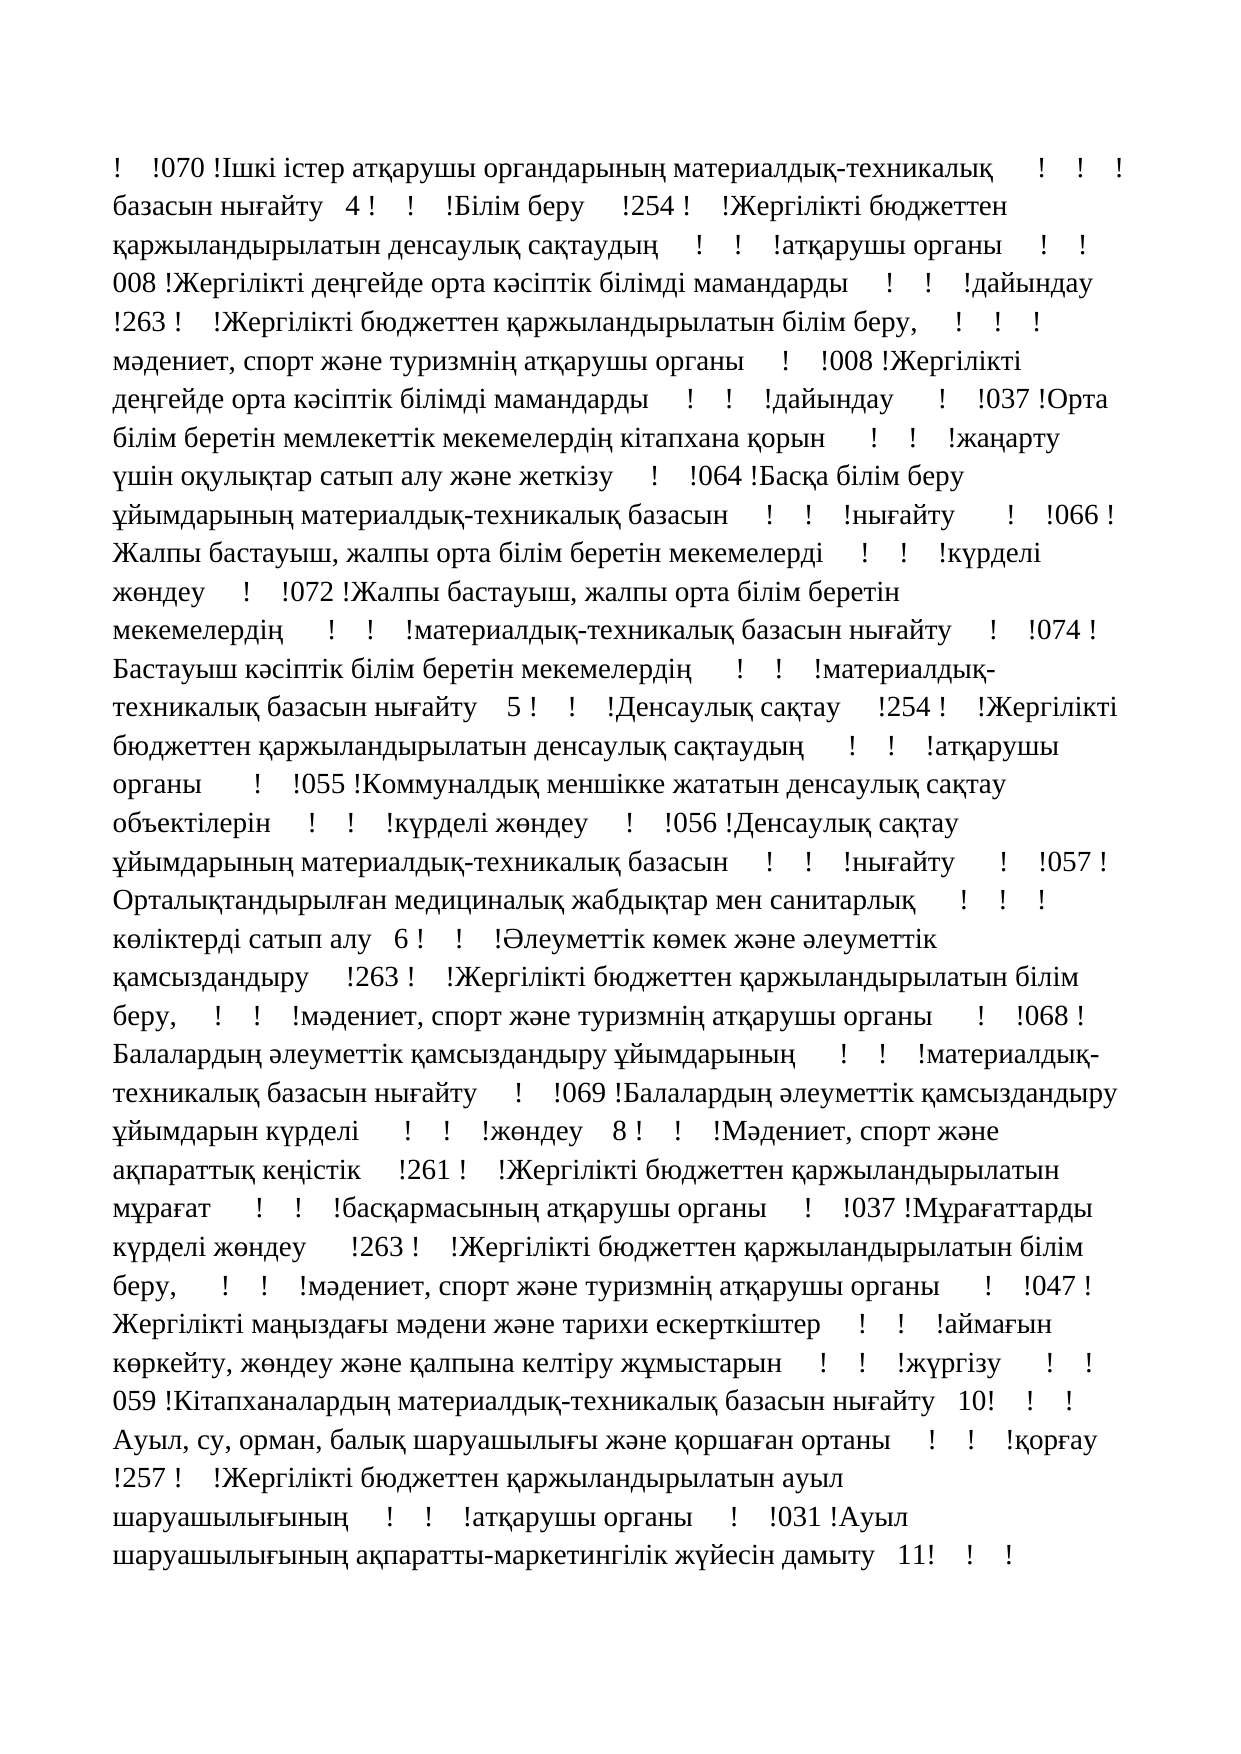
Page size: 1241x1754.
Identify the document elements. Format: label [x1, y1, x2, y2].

text [112, 150, 1128, 1571]
